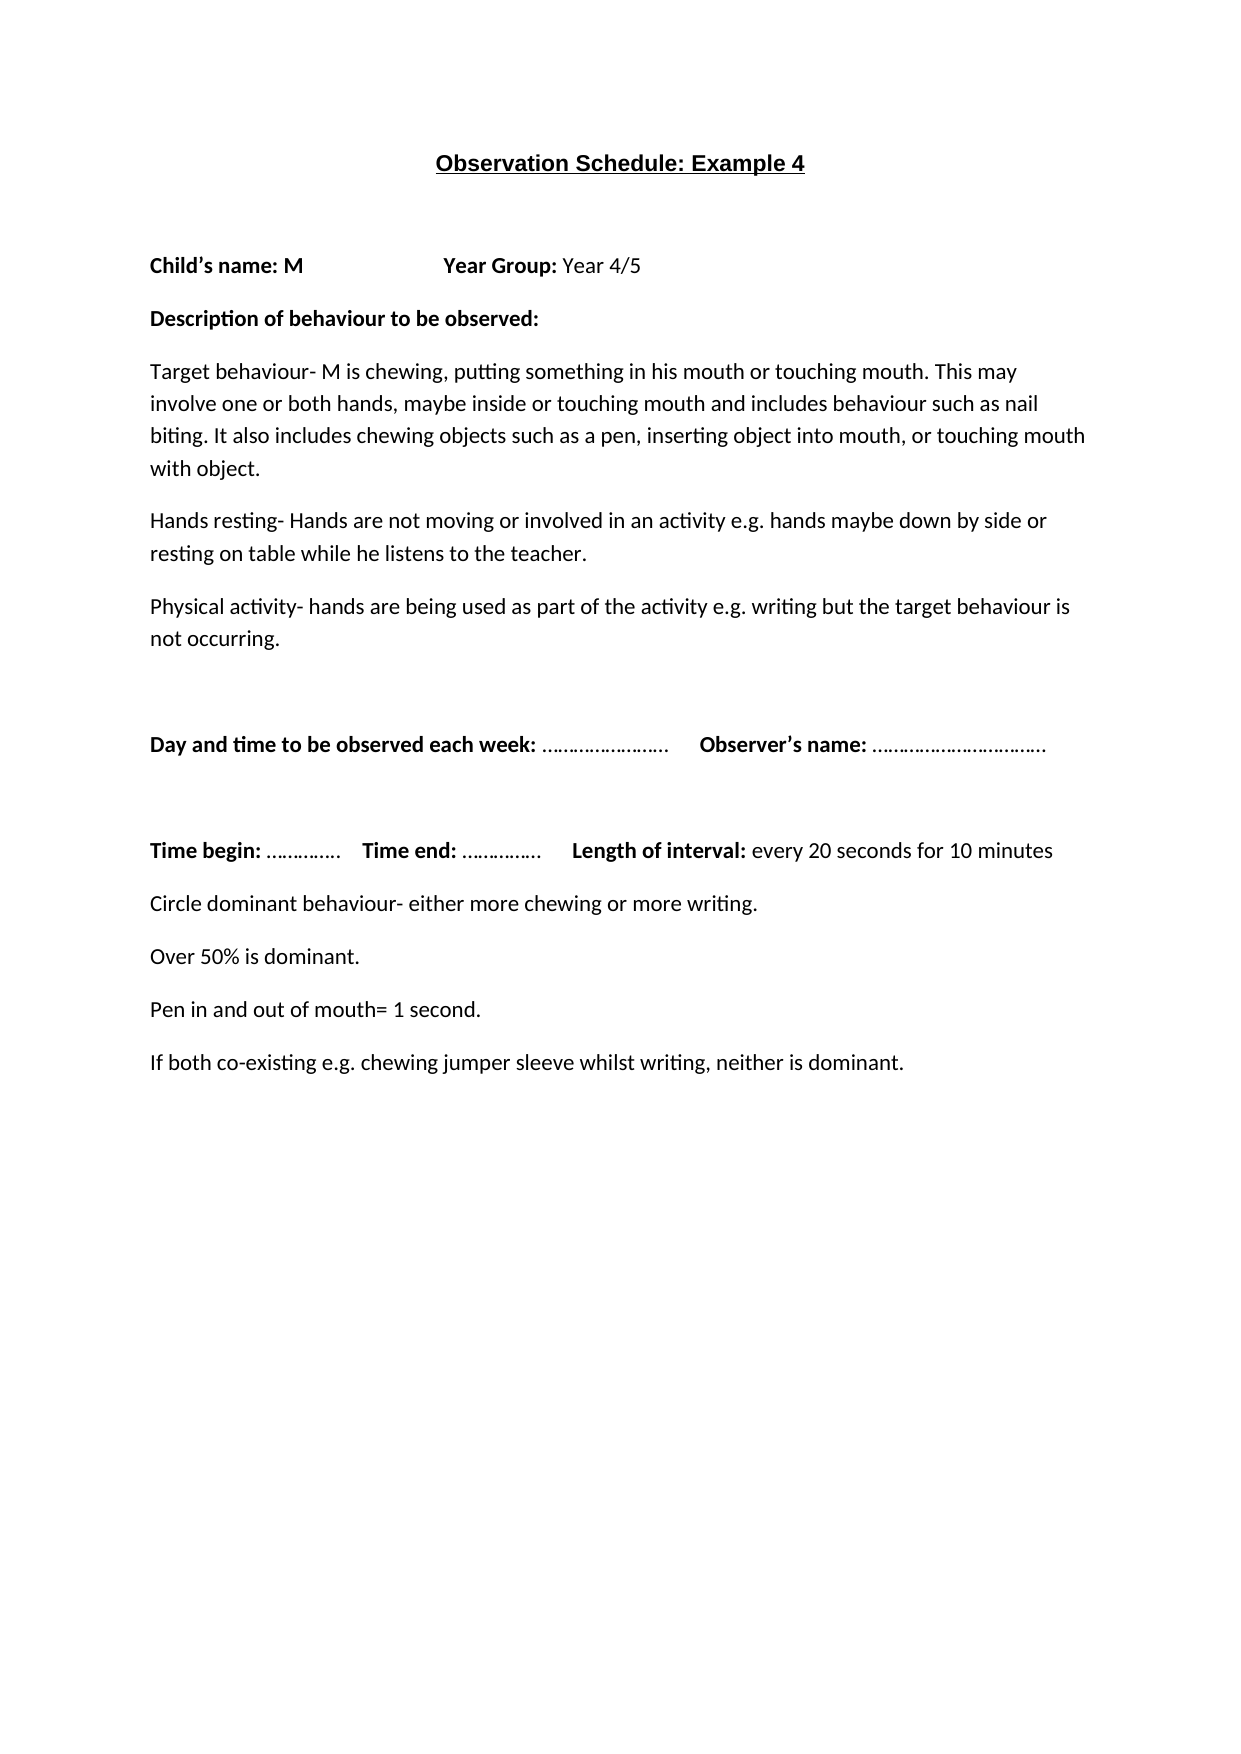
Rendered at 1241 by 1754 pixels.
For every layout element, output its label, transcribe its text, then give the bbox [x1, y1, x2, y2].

text Day and time to be observed each week: …………………… Observer’s name: …………………………… [150, 730, 1090, 758]
text Observation Schedule: Example 4 [150, 150, 1090, 176]
text If both co-existing e.g. chewing jumper sleeve whilst writing, neither is dominant. [150, 1048, 1090, 1076]
text Description of behaviour to be observed: [150, 304, 1090, 332]
text Hands resting- Hands are not moving or involved in an activity e.g. hands maybe down by side or resting on table while he listens to the teacher. [150, 507, 1090, 567]
text Physical activity- hands are being used as part of the activity e.g. writing but the target behaviour is not occurring. [150, 592, 1090, 652]
text Pen in and out of mouth= 1 second. [150, 995, 1090, 1023]
text Time begin: ………….. Time end: …………… Length of interval: every 20 seconds for 10 minutes [150, 836, 1090, 864]
text Circle dominant behaviour- either more chewing or more writing. [150, 889, 1090, 917]
text Target behaviour- M is chewing, putting something in his mouth or touching mouth. This may involve one or both hands, maybe inside or touching mouth and includes behaviour such as nail biting. It also includes chewing objects such as a pen, inserting object into mouth, or touching mouth with object. [150, 357, 1090, 482]
text Over 50% is dominant. [150, 942, 1090, 970]
text Child’s name: M Year Group: Year 4/5 [150, 251, 1090, 279]
